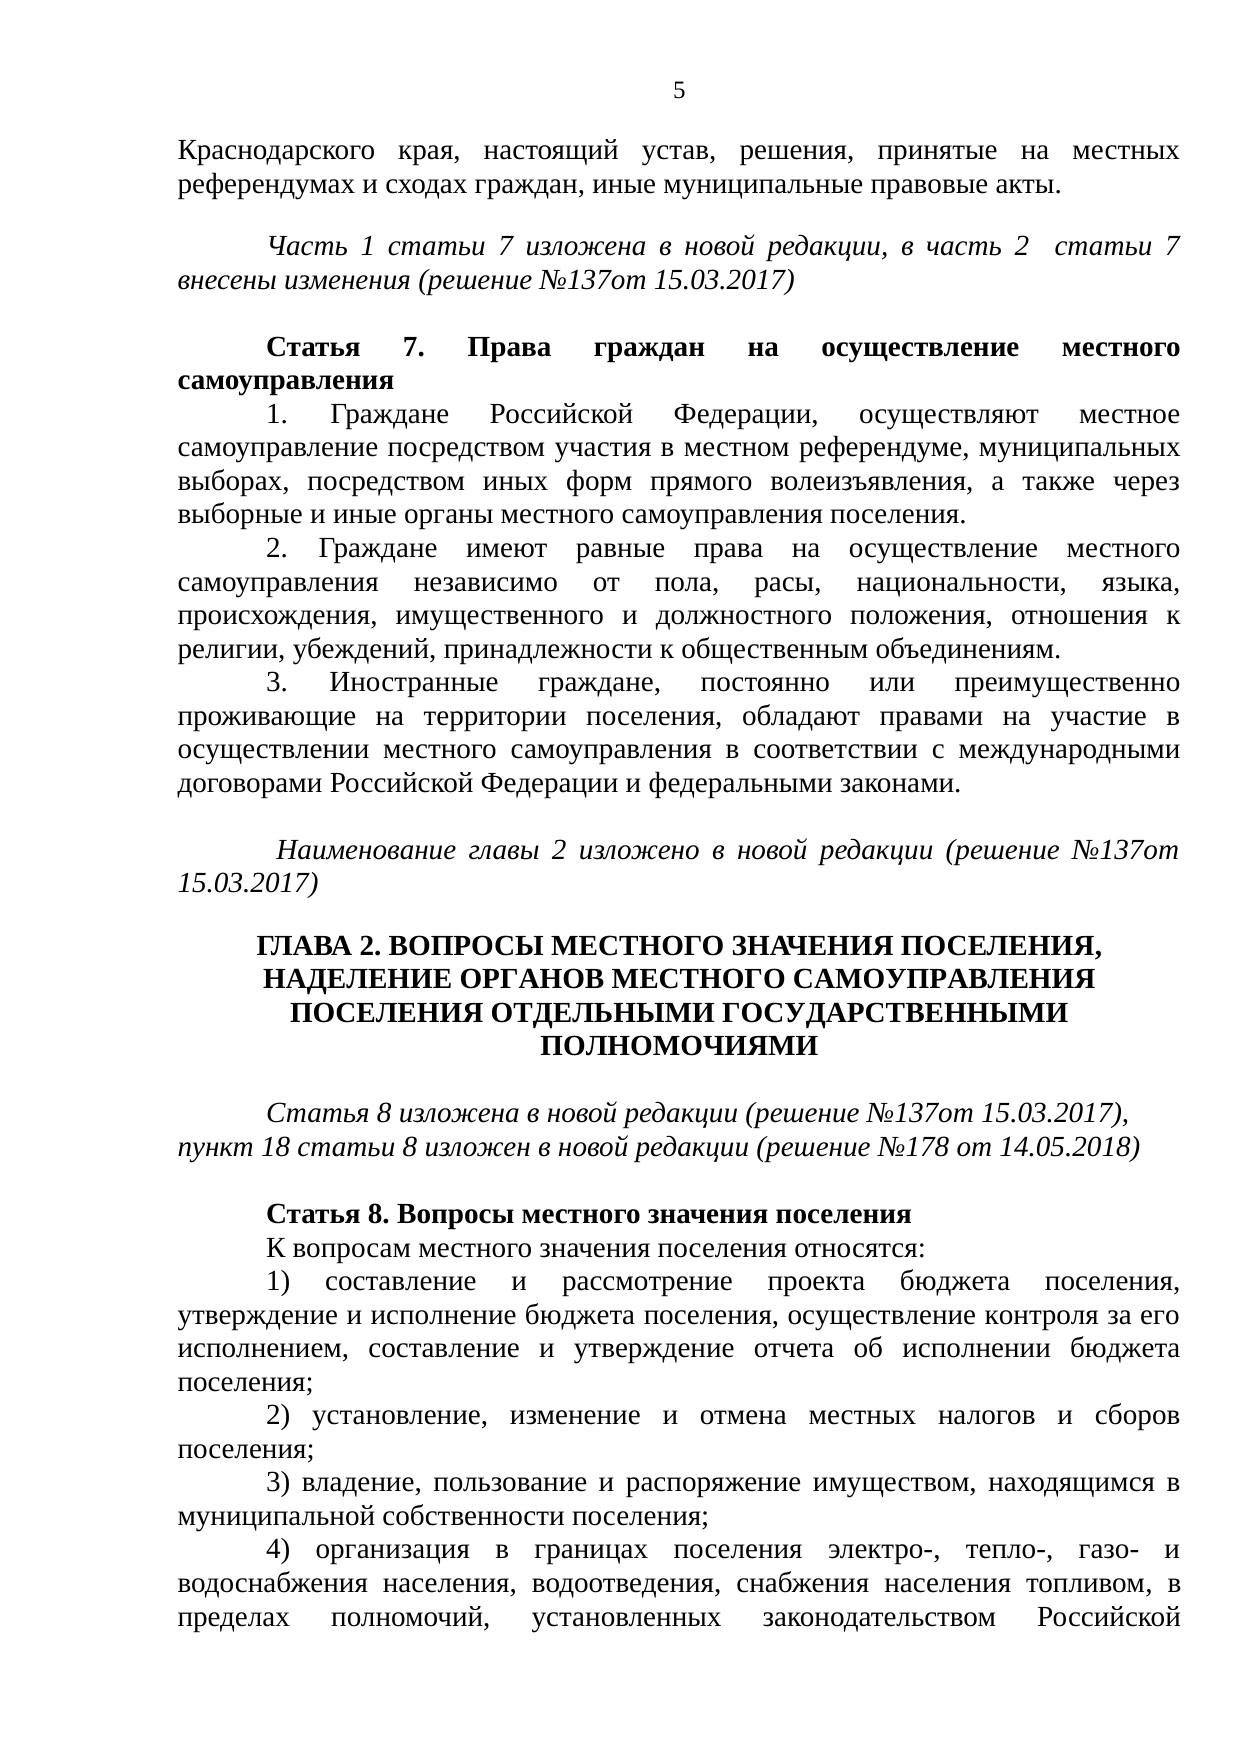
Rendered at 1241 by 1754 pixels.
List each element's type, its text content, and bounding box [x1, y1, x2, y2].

text Статья 8 изложена в новой редакции (решение №137от 15.03.2017), пункт 18 статьи 8 изложен в новой редакции (решение №178 от 14.05.2018) [177, 1096, 1181, 1163]
list Граждане Российской Федерации, осуществляют местное самоуправление посредством участия в местном референдуме, муниципальных выборах, посредством иных форм прямого волеизъявления, а также через выборные и иные органы местного самоуправления поселения. [177, 396, 1181, 530]
text 1) составление и рассмотрение проекта бюджета поселения, утверждение и исполнение бюджета поселения, осуществление контроля за его исполнением, составление и утверждение отчета об исполнении бюджета поселения; [177, 1263, 1181, 1397]
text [177, 132, 1181, 199]
text Часть 1 статьи 7 изложена в новой редакции, в часть 2 статьи 7 внесены изменения (решение №137от 15.03.2017) [177, 228, 1181, 295]
text ГЛАВА 2. ВОПРОСЫ местного ЗНАЧЕНИЯ поселения, НАДЕЛЕНИЕ ОРГАНОВ МЕСТНОГО САМОУПРАВЛЕНИЯ ПОСЕЛЕНИЯ ОТДЕЛЬНЫМИ ГОСУДАРСТВЕННЫМИ ПОЛНОМОЧИЯМИ [177, 928, 1181, 1062]
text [177, 1532, 1181, 1632]
text Статья 7. Права граждан на осуществление местного самоуправления [177, 329, 1181, 396]
text 2) установление, изменение и отмена местных налогов и сборов поселения; [177, 1397, 1181, 1464]
text 3) владение, пользование и распоряжение имуществом, находящимся в муниципальной собственности поселения; [177, 1464, 1181, 1532]
list Иностранные граждане, постоянно или преимущественно проживающие на территории поселения, обладают правами на участие в осуществлении местного самоуправления в соответствии с международными договорами Российской Федерации и федеральными законами. [177, 664, 1181, 798]
list Граждане имеют равные права на осуществление местного самоуправления независимо от пола, расы, национальности, языка, происхождения, имущественного и должностного положения, отношения к религии, убеждений, принадлежности к общественным объединениям. [177, 530, 1181, 664]
text К вопросам местного значения поселения относятся: [177, 1230, 1181, 1263]
text Статья 8. Вопросы местного значения поселения [177, 1196, 1181, 1230]
text Наименование главы 2 изложено в новой редакции (решение №137от 15.03.2017) [177, 832, 1181, 899]
